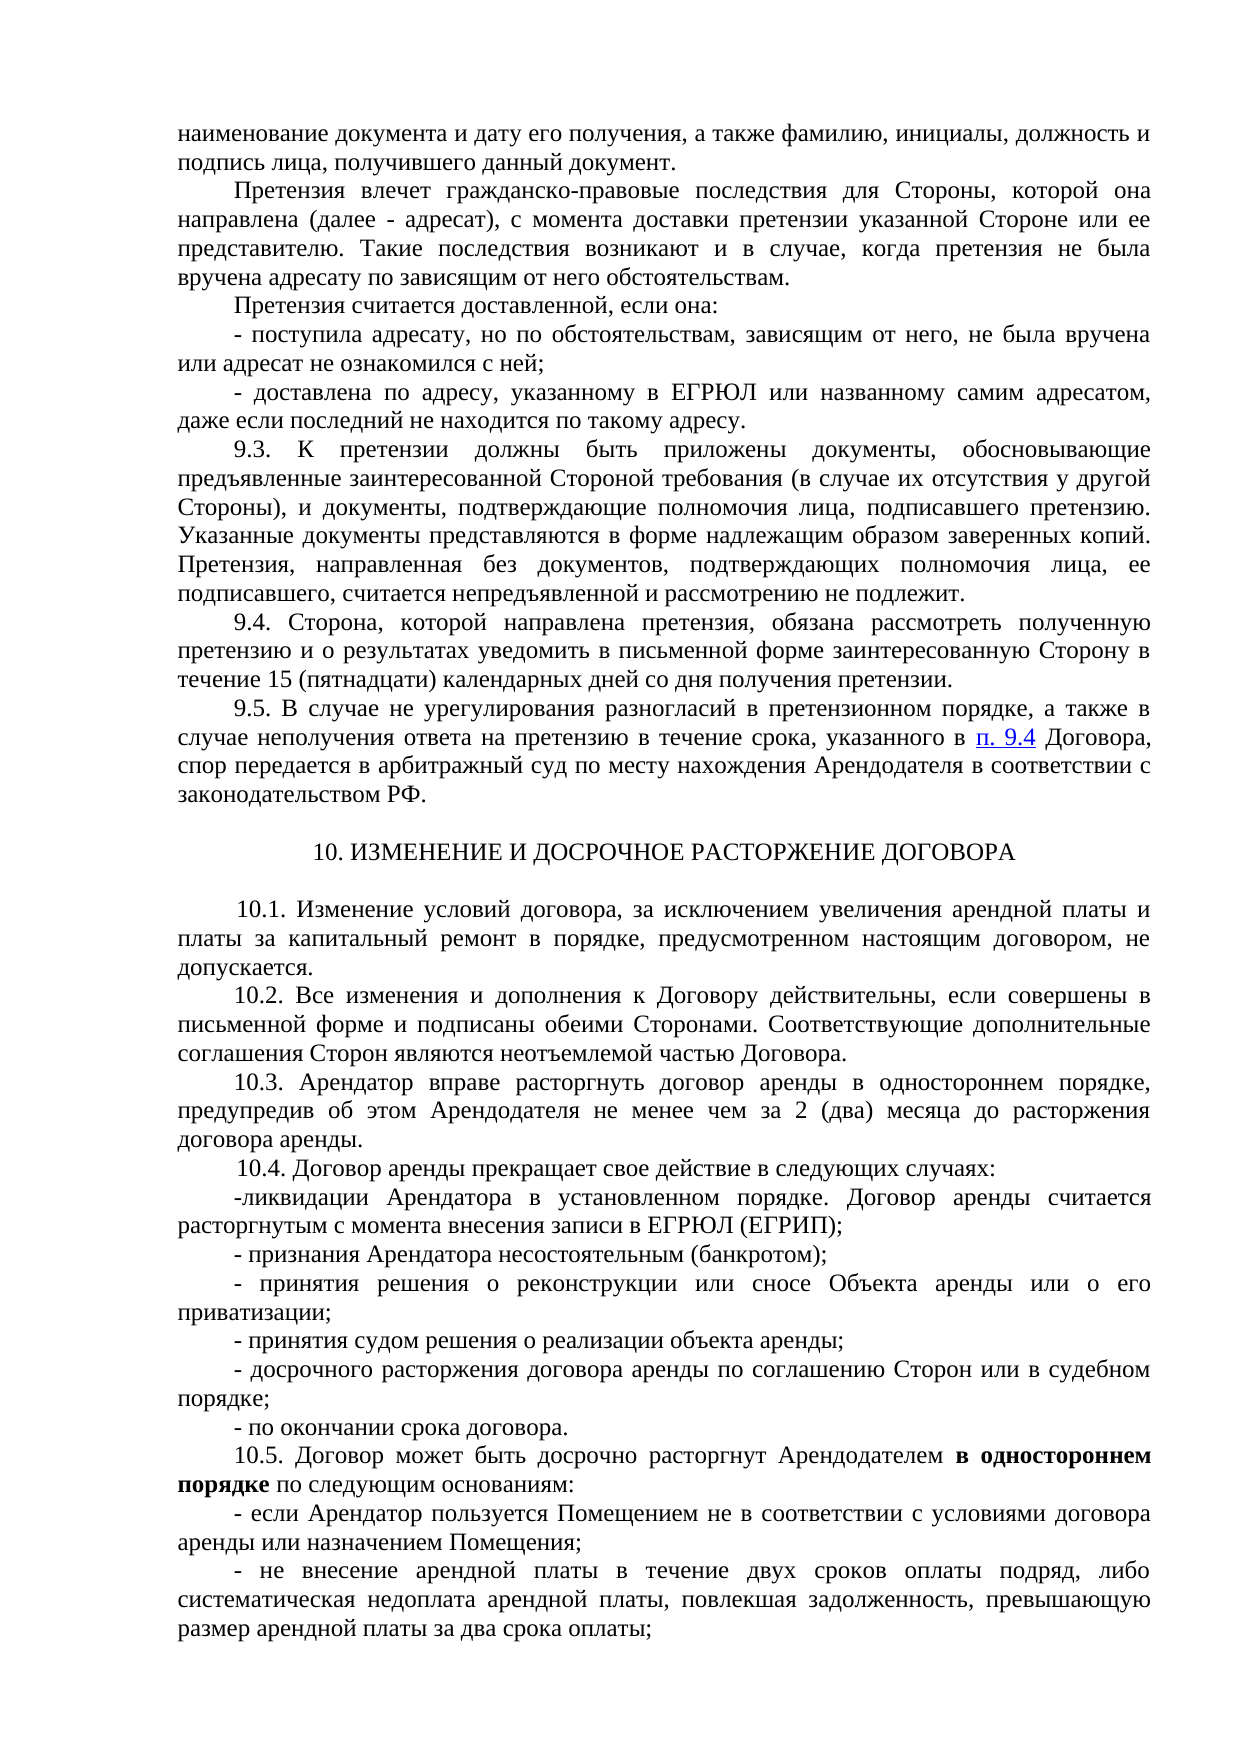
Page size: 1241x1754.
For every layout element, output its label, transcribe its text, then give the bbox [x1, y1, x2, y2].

text 10.4. Договор аренды прекращает свое действие в следующих случаях: [177, 1153, 1152, 1182]
text - досрочного расторжения договора аренды по соглашению Сторон или в судебном порядке; [177, 1354, 1152, 1412]
text 10.1. Изменение условий договора, за исключением увеличения арендной платы и платы за капитальный ремонт в порядке, предусмотренном настоящим договором, не допускается. [177, 894, 1152, 981]
text - признания Арендатора несостоятельным (банкротом); [177, 1239, 1152, 1268]
text 9.4. Сторона, которой направлена претензия, обязана рассмотреть полученную претензию и о результатах уведомить в письменной форме заинтересованную Сторону в течение 15 (пятнадцати) календарных дней со дня получения претензии. [177, 607, 1152, 693]
text - принятия решения о реконструкции или сносе Объекта аренды или о его приватизации; [177, 1268, 1152, 1326]
text - поступила адресату, но по обстоятельствам, зависящим от него, не была вручена или адресат не ознакомился с ней; [177, 319, 1152, 377]
text 10.3. Арендатор вправе расторгнуть договор аренды в одностороннем порядке, предупредив об этом Арендодателя не менее чем за 2 (два) месяца до расторжения договора аренды. [177, 1067, 1152, 1153]
text -ликвидации Арендатора в установленном порядке. Договор аренды считается расторгнутым с момента внесения записи в ЕГРЮЛ (ЕГРИП); [177, 1182, 1152, 1239]
text Претензия считается доставленной, если она: [177, 291, 1152, 319]
text 10.5. Договор может быть досрочно расторгнут Арендодателем в одностороннем порядке по следующим основаниям: [177, 1441, 1152, 1498]
text - не внесение арендной платы в течение двух сроков оплаты подряд, либо систематическая недоплата арендной платы, повлекшая задолженность, превышающую размер арендной платы за два срока оплаты; [177, 1556, 1152, 1642]
text - доставлена по адресу, указанному в ЕГРЮЛ или названному самим адресатом, даже если последний не находится по такому адресу. [177, 377, 1152, 434]
text - если Арендатор пользуется Помещением не в соответствии с условиями договора аренды или назначением Помещения; [177, 1498, 1152, 1556]
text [177, 118, 1152, 176]
text - принятия судом решения о реализации объекта аренды; [177, 1326, 1152, 1354]
text 10. ИЗМЕНЕНИЕ И ДОСРОЧНОЕ РАСТОРЖЕНИЕ ДОГОВОРА [177, 837, 1152, 866]
text Претензия влечет гражданско-правовые последствия для Стороны, которой она направлена (далее - адресат), с момента доставки претензии указанной Стороне или ее представителю. Такие последствия возникают и в случае, когда претензия не была вручена адресату по зависящим от него обстоятельствам. [177, 176, 1152, 291]
text 9.5. В случае не урегулирования разногласий в претензионном порядке, а также в случае неполучения ответа на претензию в течение срока, указанного в п. 9.4 Договора, спор передается в арбитражный суд по месту нахождения Арендодателя в соответствии с законодательством РФ. [177, 693, 1152, 808]
text 9.3. К претензии должны быть приложены документы, обосновывающие предъявленные заинтересованной Стороной требования (в случае их отсутствия у другой Стороны), и документы, подтверждающие полномочия лица, подписавшего претензию. Указанные документы представляются в форме надлежащим образом заверенных копий. Претензия, направленная без документов, подтверждающих полномочия лица, ее подписавшего, считается непредъявленной и рассмотрению не подлежит. [177, 434, 1152, 607]
text 10.2. Все изменения и дополнения к Договору действительны, если совершены в письменной форме и подписаны обеими Сторонами. Соответствующие дополнительные соглашения Сторон являются неотъемлемой частью Договора. [177, 981, 1152, 1067]
text - по окончании срока договора. [177, 1412, 1152, 1441]
